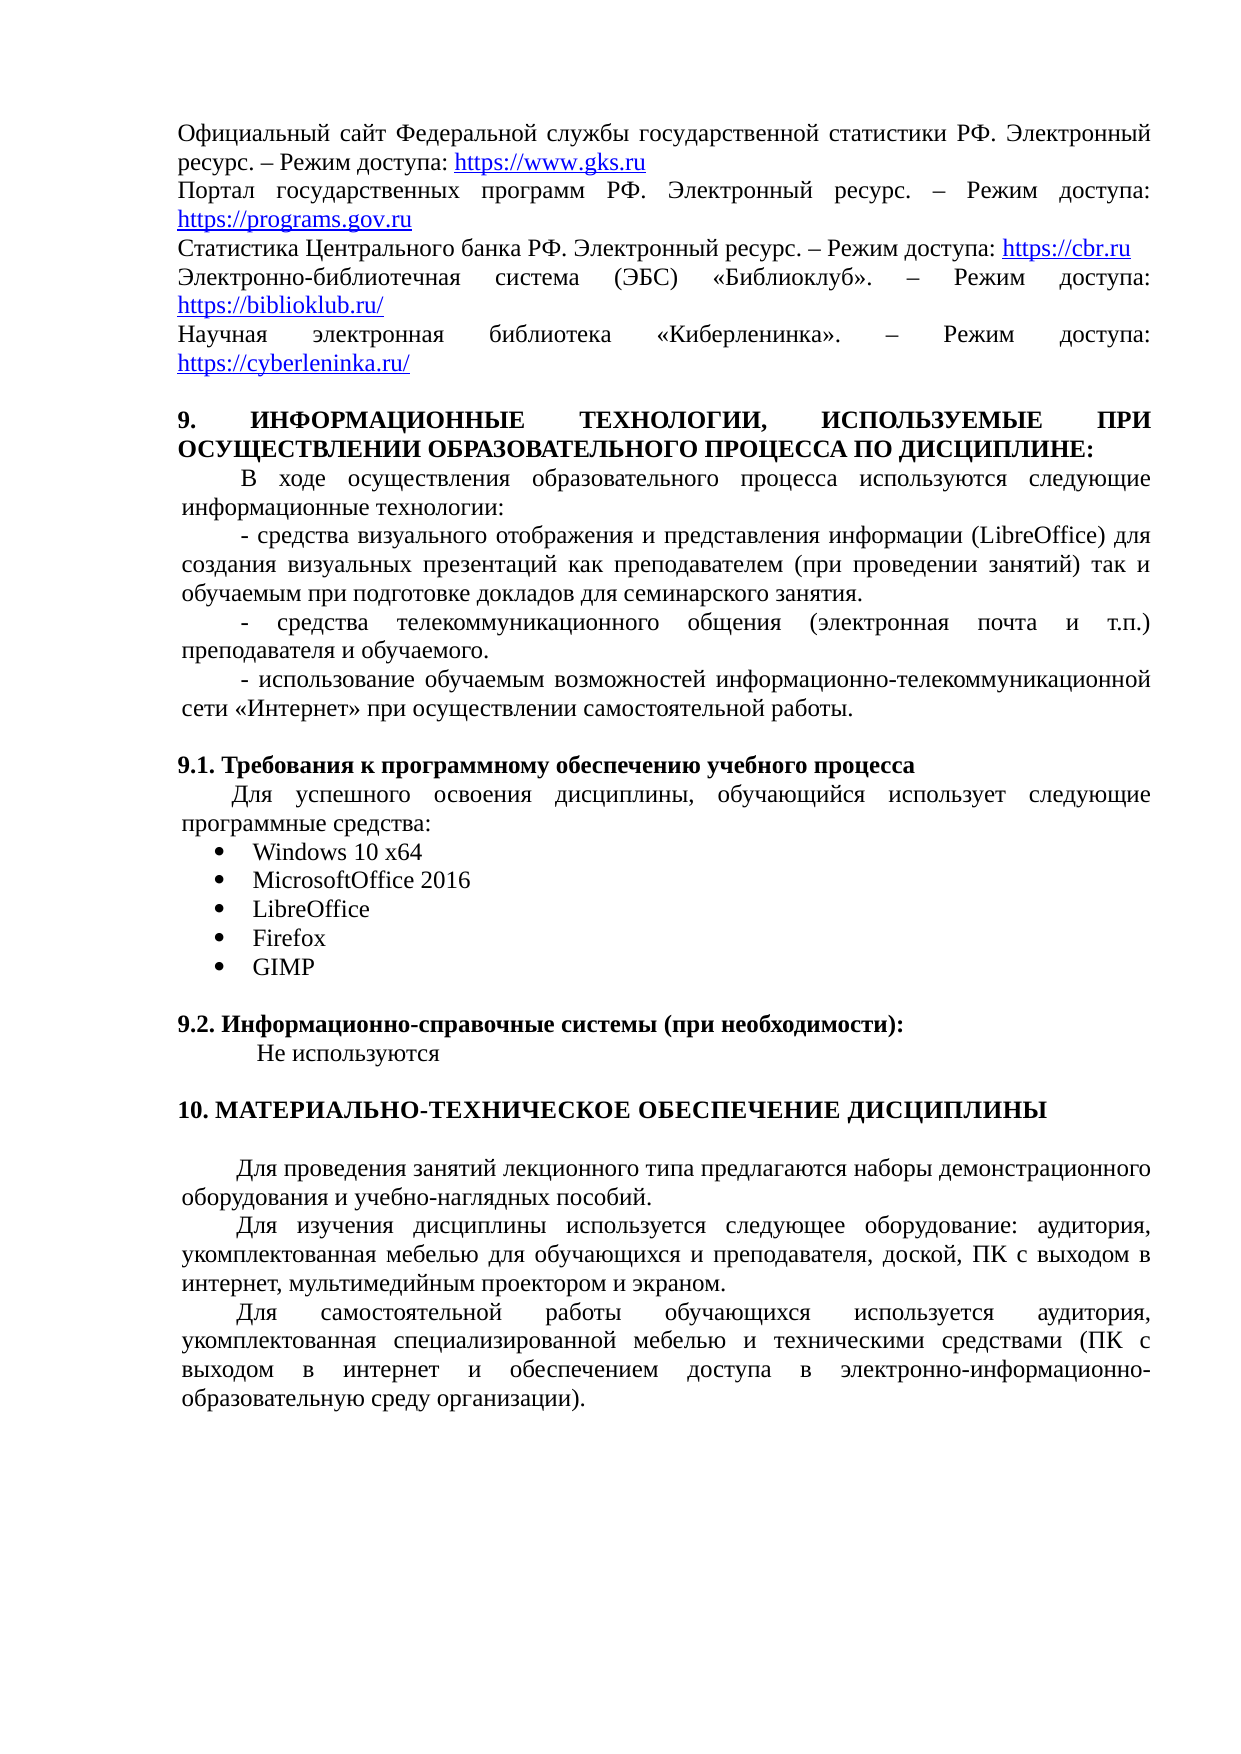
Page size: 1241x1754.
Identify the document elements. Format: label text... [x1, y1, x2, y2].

text 9.2. Информационно-справочные системы (при необходимости): [177, 1009, 1152, 1038]
text 9. ИНФОРМАЦИОННЫЕ ТЕХНОЛОГИИ, ИСПОЛЬЗУЕМЫЕ ПРИ ОСУЩЕСТВЛЕНИИ ОБРАЗОВАТЕЛЬНОГО ПРОЦЕССА ПО ДИСЦИПЛИНЕ: [177, 406, 1152, 463]
text Для проведения занятий лекционного типа предлагаются наборы демонстрационного оборудования и учебно-наглядных пособий. [181, 1153, 1152, 1211]
text Для изучения дисциплины используется следующее оборудование: аудитория, укомплектованная мебелью для обучающихся и преподавателя, доской, ПК с выходом в интернет, мультимедийным проектором и экраном. [181, 1211, 1152, 1297]
text Официальный сайт Федеральной службы государственной статистики РФ. Электронный ресурс. – Режим доступа: https://www.gks.ru [177, 118, 1152, 176]
text 10. МАТЕРИАЛЬНО-ТЕХНИЧЕСКОЕ ОБЕСПЕЧЕНИЕ ДИСЦИПЛИНЫ [177, 1096, 1152, 1124]
list Windows 10 x64 [215, 837, 1152, 866]
text Не используются [256, 1038, 1152, 1067]
text Статистика Центрального банка РФ. Электронный ресурс. – Режим доступа: https://cbr.ru [177, 233, 1152, 262]
text 9.1. Требования к программному обеспечению учебного процесса [177, 751, 1152, 779]
text - средства визуального отображения и представления информации (LibreOffice) для создания визуальных презентаций как преподавателем (при проведении занятий) так и обучаемым при подготовке докладов для семинарского занятия. [181, 521, 1152, 607]
list LibreOffice [215, 894, 1152, 923]
text В ходе осуществления образовательного процесса используются следующие информационные технологии: [181, 463, 1152, 521]
text Для самостоятельной работы обучающихся используется аудитория, укомплектованная специализированной мебелью и техническими средствами (ПК с выходом в интернет и обеспечением доступа в электронно-информационно-образовательную среду организации). [181, 1297, 1152, 1412]
list Firefox [215, 923, 1152, 952]
list MicrosoftOffice 2016 [215, 866, 1152, 894]
text Научная электронная библиотека «Киберленинка». – Режим доступа: https://cyberleninka.ru/ [177, 319, 1152, 377]
list GIMP [215, 952, 1152, 981]
text - средства телекоммуникационного общения (электронная почта и т.п.) преподавателя и обучаемого. [181, 607, 1152, 664]
text - использование обучаемым возможностей информационно-телекоммуникационной сети «Интернет» при осуществлении самостоятельной работы. [181, 664, 1152, 722]
text Портал государственных программ РФ. Электронный ресурс. – Режим доступа: https://programs.gov.ru [177, 176, 1152, 233]
text Электронно-библиотечная система (ЭБС) «Библиоклуб». – Режим доступа: https://biblioklub.ru/ [177, 262, 1152, 319]
text Для успешного освоения дисциплины, обучающийся использует следующие программные средства: [181, 779, 1152, 837]
